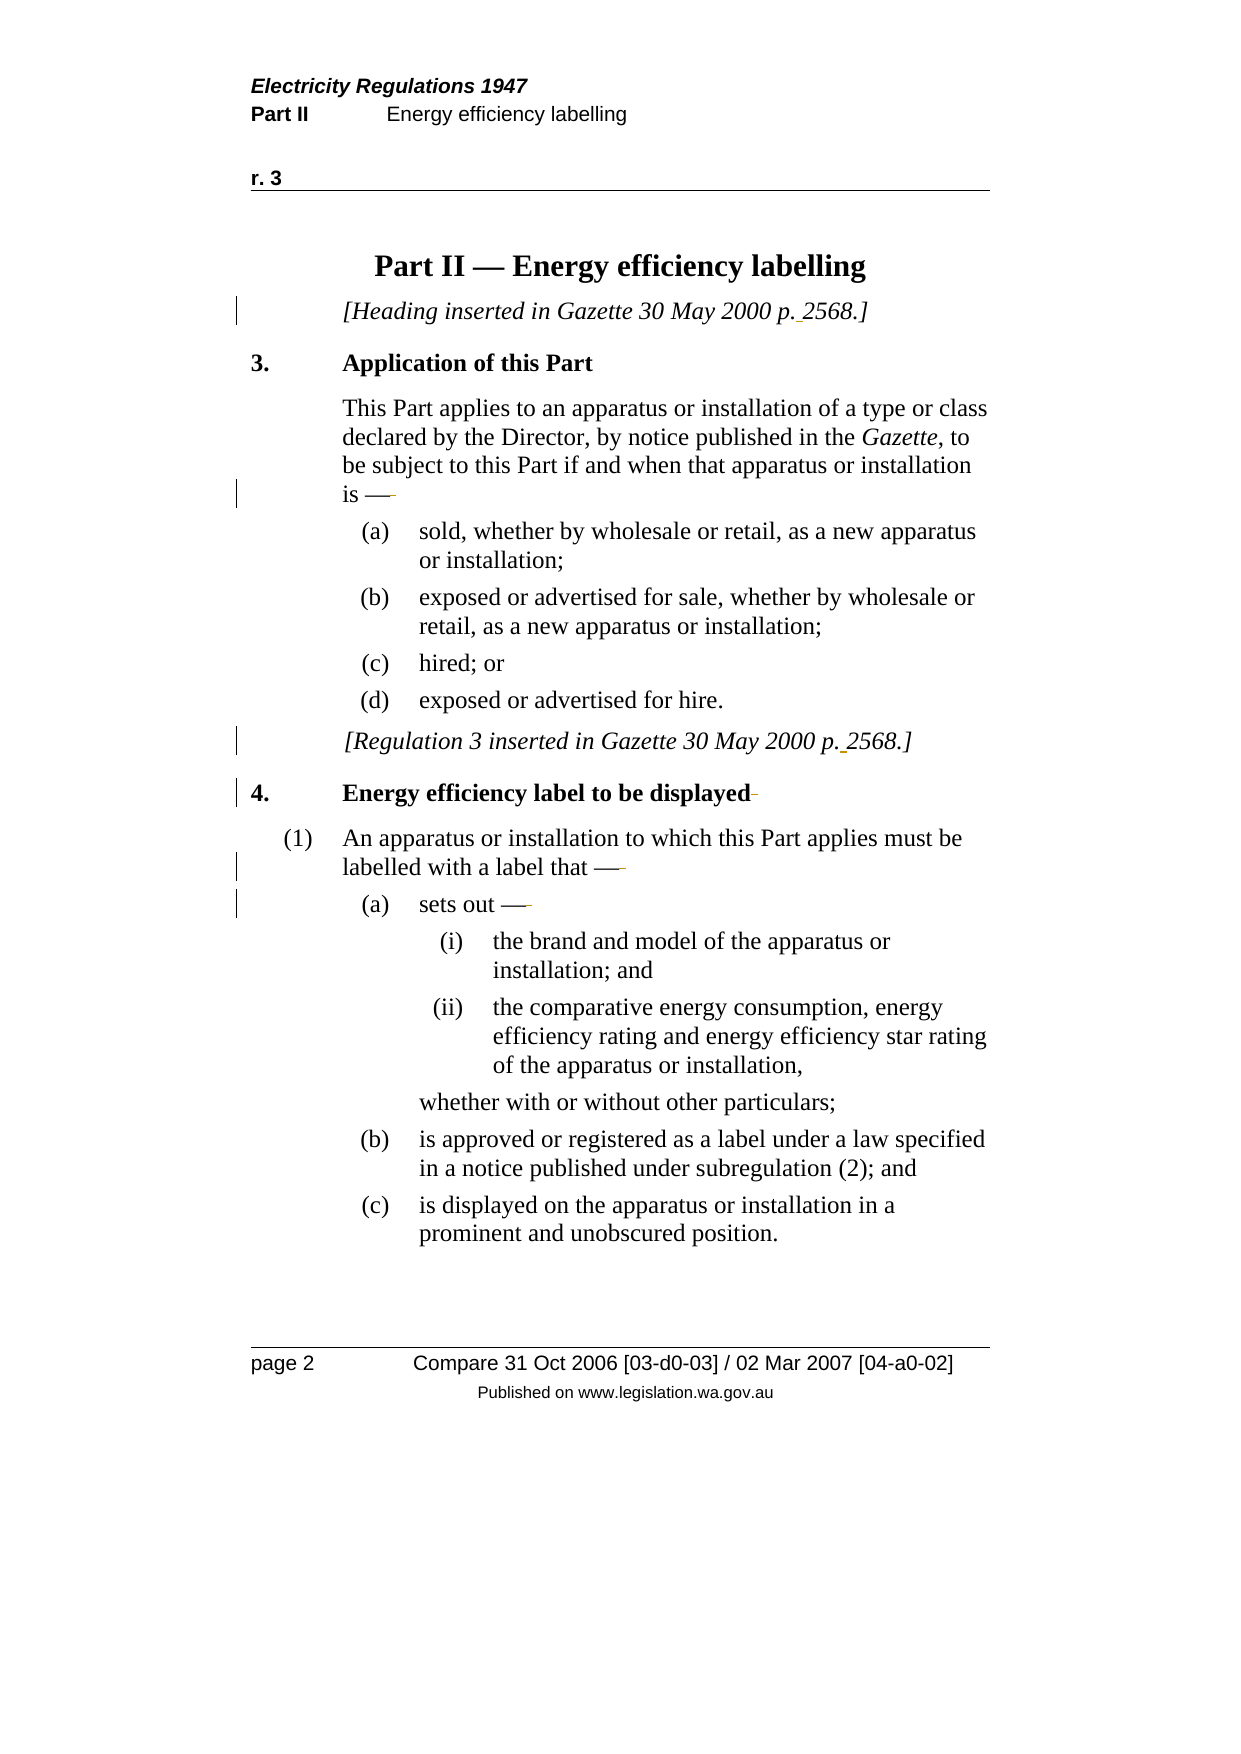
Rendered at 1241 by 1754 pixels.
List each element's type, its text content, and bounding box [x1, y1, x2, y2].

text (b) exposed or advertised for sale, whether by wholesale or retail, as a new apparatus or installation; [251, 582, 990, 640]
subtitle 3. Application of this Part [251, 348, 990, 376]
text whether with or without other particulars; [251, 1087, 990, 1116]
text This Part applies to an apparatus or installation of a type or class declared by the Director, by notice published in the Gazette, to be subject to this Part if and when that apparatus or installation is — [251, 393, 990, 508]
text (b) is approved or registered as a label under a law specified in a notice published under subregulation (2); and [251, 1124, 990, 1181]
text (i) the brand and model of the apparatus or installation; and [251, 926, 990, 984]
subtitle 4. Energy efficiency label to be displayed [251, 778, 990, 807]
text (c) is displayed on the apparatus or installation in a prominent and unobscured position. [251, 1190, 990, 1247]
text (a) sets out — [251, 889, 990, 918]
subtitle Part II — Energy efficiency labelling [251, 247, 990, 283]
text (c) hired; or [251, 648, 990, 677]
text (ii) the comparative energy consumption, energy efficiency rating and energy efficiency star rating of the apparatus or installation, [251, 992, 990, 1078]
text (1) An apparatus or installation to which this Part applies must be labelled with a label that — [251, 823, 990, 881]
subtitle [Heading inserted in Gazette 30 May 2000 p.2568.] [251, 296, 990, 325]
text [Regulation 3 inserted in Gazette 30 May 2000 p.2568.] [251, 726, 990, 755]
text (d) exposed or advertised for hire. [251, 685, 990, 714]
text (a) sold, whether by wholesale or retail, as a new apparatus or installation; [251, 516, 990, 574]
